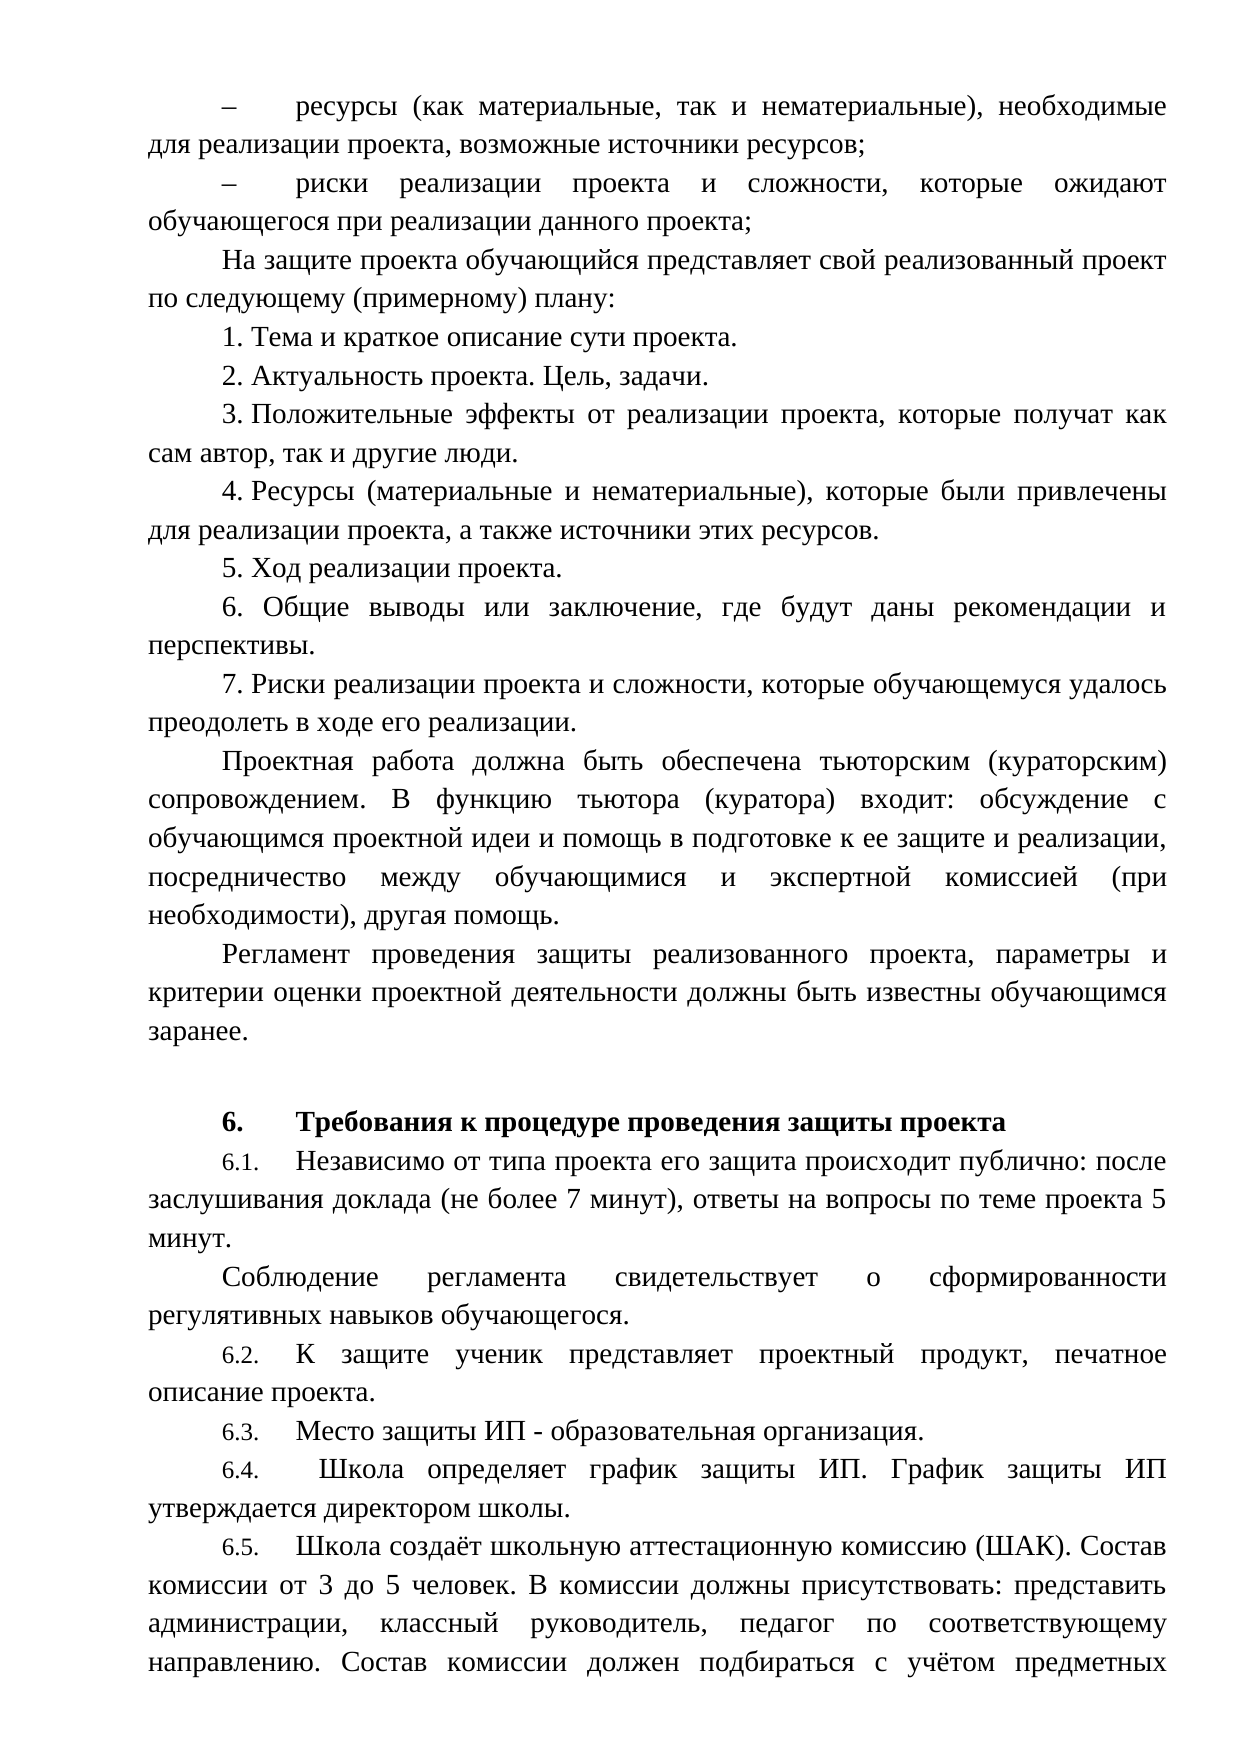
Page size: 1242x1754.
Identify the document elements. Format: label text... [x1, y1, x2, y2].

list Проектная работа должна быть обеспечена тьюторским (кураторским) сопровождением. В функцию тьютора (куратора) входит: обсуждение с обучающимся проектной идеи и помощь в подготовке к ее защите и реализации, посредничество между обучающимися и экспертной комиссией (при необходимости), другая помощь. [148, 743, 1168, 931]
text ресурсы (как материальные, так и нематериальные), необходимые для реализации проекта, возможные источники ресурсов; [148, 88, 1168, 160]
list Место защиты ИП - образовательная организация. [148, 1413, 1168, 1446]
text 3. Положительные эффекты от реализации проекта, которые получат как сам автор, так и другие люди. [148, 396, 1168, 468]
text 1. Тема и краткое описание сути проекта. [148, 319, 1168, 353]
list К защите ученик представляет проектный продукт, печатное описание проекта. [148, 1336, 1168, 1408]
list Независимо от типа проекта его защита происходит публично: после заслушивания доклада (не более 7 минут), ответы на вопросы по теме проекта 5 минут. [148, 1143, 1168, 1254]
text 5. Ход реализации проекта. [148, 550, 1168, 584]
text 7. Риски реализации проекта и сложности, которые обучающемуся удалось преодолеть в ходе его реализации. [148, 666, 1168, 738]
list Регламент проведения защиты реализованного проекта, параметры и критерии оценки проектной деятельности должны быть известны обучающимся заранее. [148, 936, 1168, 1046]
text 4. Ресурсы (материальные и нематериальные), которые были привлечены для реализации проекта, а также источники этих ресурсов. [148, 473, 1168, 545]
list Требования к процедуре проведения защиты проекта [148, 1104, 1168, 1138]
text На защите проекта обучающийся представляет свой реализованный проект по следующему (примерному) плану: [148, 242, 1168, 314]
text 6. Общие выводы или заключение, где будут даны рекомендации и перспективы. [148, 589, 1168, 661]
text риски реализации проекта и сложности, которые ожидают обучающегося при реализации данного проекта; [148, 165, 1168, 237]
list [148, 1528, 1168, 1678]
text 2. Актуальность проекта. Цель, задачи. [148, 358, 1168, 391]
text Соблюдение регламента свидетельствует о сформированности регулятивных навыков обучающегося. [148, 1259, 1168, 1331]
list Школа определяет график защиты ИП. График защиты ИП утверждается директором школы. [148, 1451, 1168, 1523]
